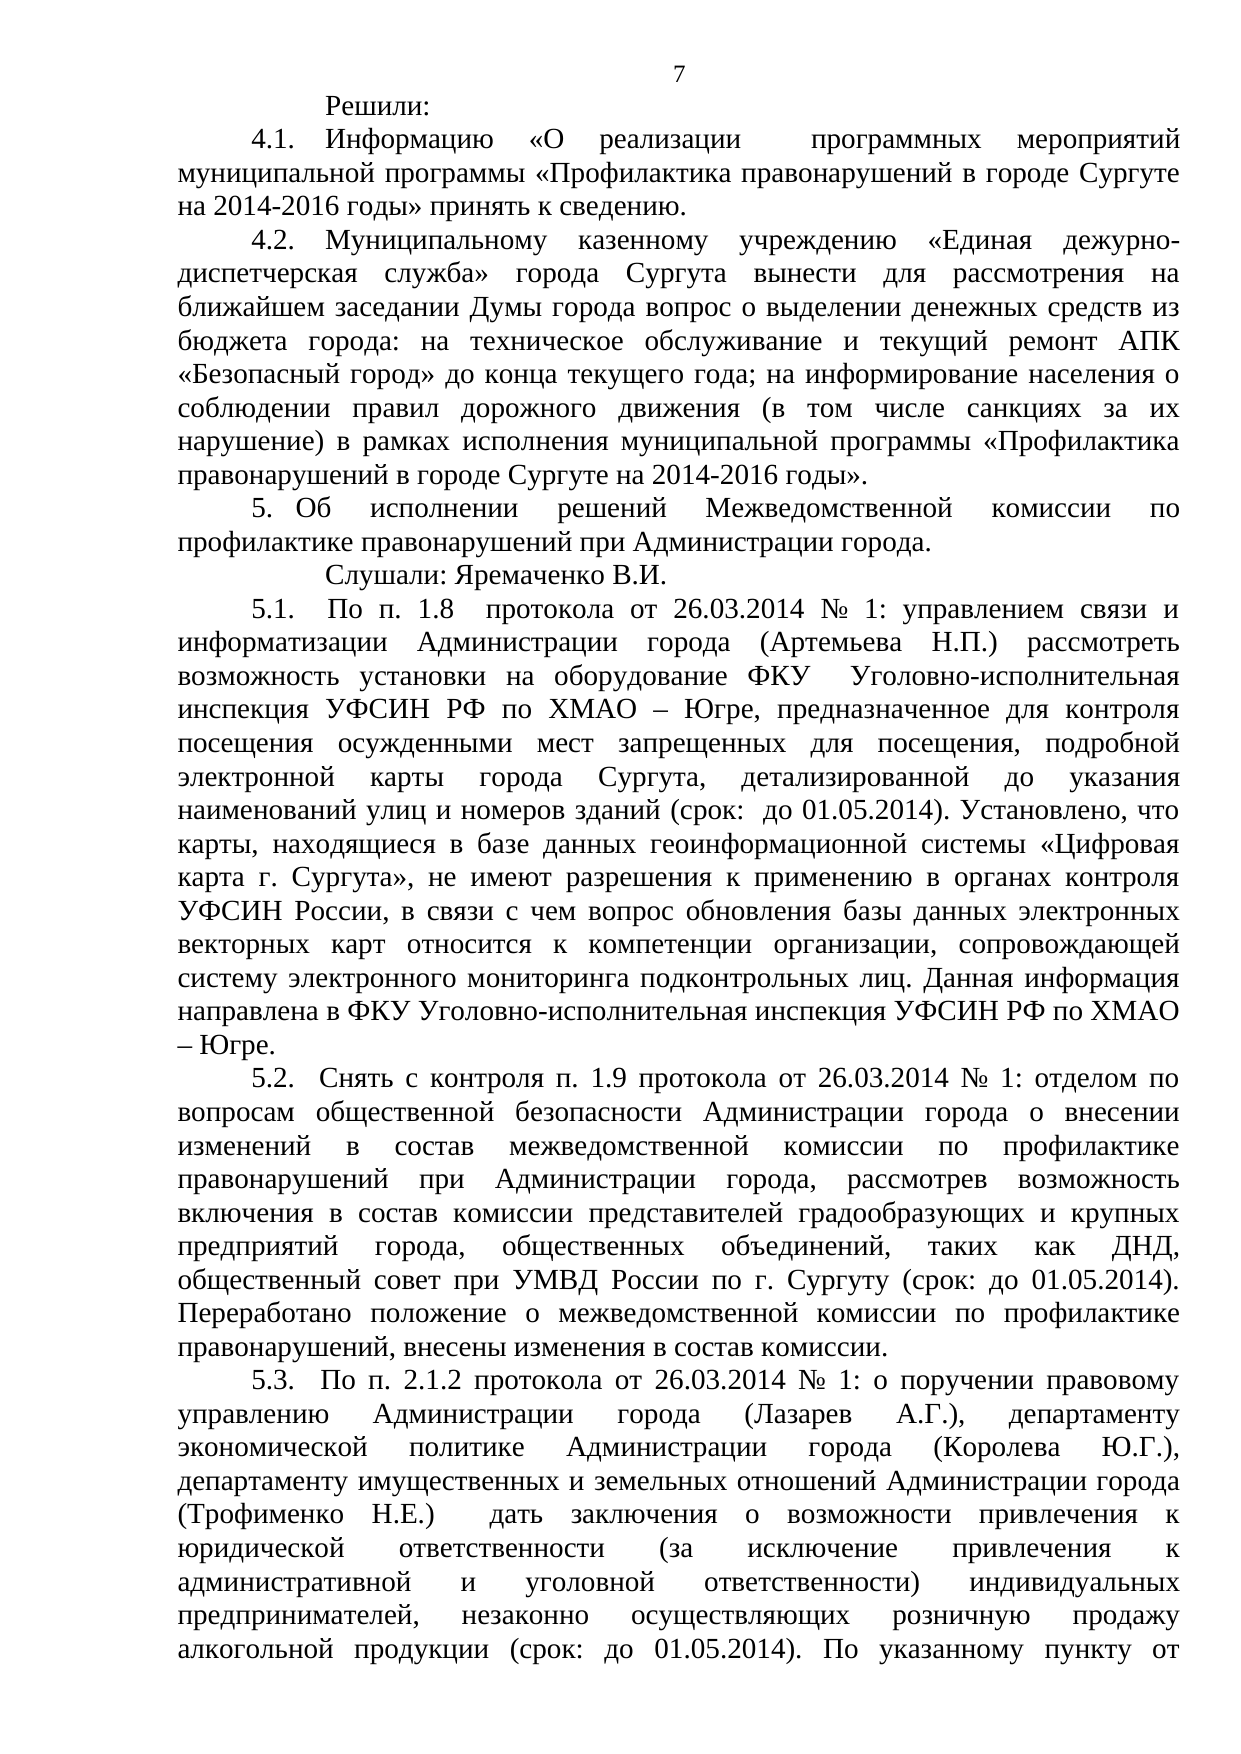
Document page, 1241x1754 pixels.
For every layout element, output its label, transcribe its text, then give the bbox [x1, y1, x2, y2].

list Муниципальному казенному учреждению «Единая дежурно- диспетчерская служба» города Сургута вынести для рассмотрения на ближайшем заседании Думы города вопрос о выделении денежных средств из бюджета города: на техническое обслуживание и текущий ремонт АПК «Безопасный город» до конца текущего года; на информирование населения о соблюдении правил дорожного движения (в том числе санкциях за их нарушение) в рамках исполнения муниципальной программы «Профилактика правонарушений в городе Сургуте на 2014-2016 годы». [177, 222, 1181, 490]
list Снять с контроля п. 1.9 протокола от 26.03.2014 № 1: отделом по вопросам общественной безопасности Администрации города о внесении изменений в состав межведомственной комиссии по профилактике правонарушений при Администрации города, рассмотрев возможность включения в состав комиссии представителей градообразующих и крупных предприятий города, общественных объединений, таких как ДНД, общественный совет при УМВД России по г. Сургуту (срок: до 01.05.2014). Переработано положение о межведомственной комиссии по профилактике правонарушений, внесены изменения в состав комиссии. [177, 1061, 1181, 1362]
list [177, 1362, 1181, 1664]
list Решили: [177, 88, 1181, 121]
text Слушали: Яремаченко В.И. [177, 557, 1181, 591]
list Об исполнении решений Межведомственной комиссии по профилактике правонарушений при Администрации города. [177, 490, 1181, 557]
list Информацию «О реализации программных мероприятий муниципальной программы «Профилактика правонарушений в городе Сургуте на 2014-2016 годы» принять к сведению. [177, 121, 1181, 222]
list По п. 1.8 протокола от 26.03.2014 № 1: управлением связи и информатизации Администрации города (Артемьева Н.П.) рассмотреть возможность установки на оборудование ФКУ Уголовно-исполнительная инспекция УФСИН РФ по ХМАО – Югре, предназначенное для контроля посещения осужденными мест запрещенных для посещения, подробной электронной карты города Сургута, детализированной до указания наименований улиц и номеров зданий (срок: до 01.05.2014). Установлено, что карты, находящиеся в базе данных геоинформационной системы «Цифровая карта г. Сургута», не имеют разрешения к применению в органах контроля УФСИН России, в связи с чем вопрос обновления базы данных электронных векторных карт относится к компетенции организации, сопровождающей систему электронного мониторинга подконтрольных лиц. Данная информация направлена в ФКУ Уголовно-исполнительная инспекция УФСИН РФ по ХМАО – Югре. [177, 591, 1181, 1061]
